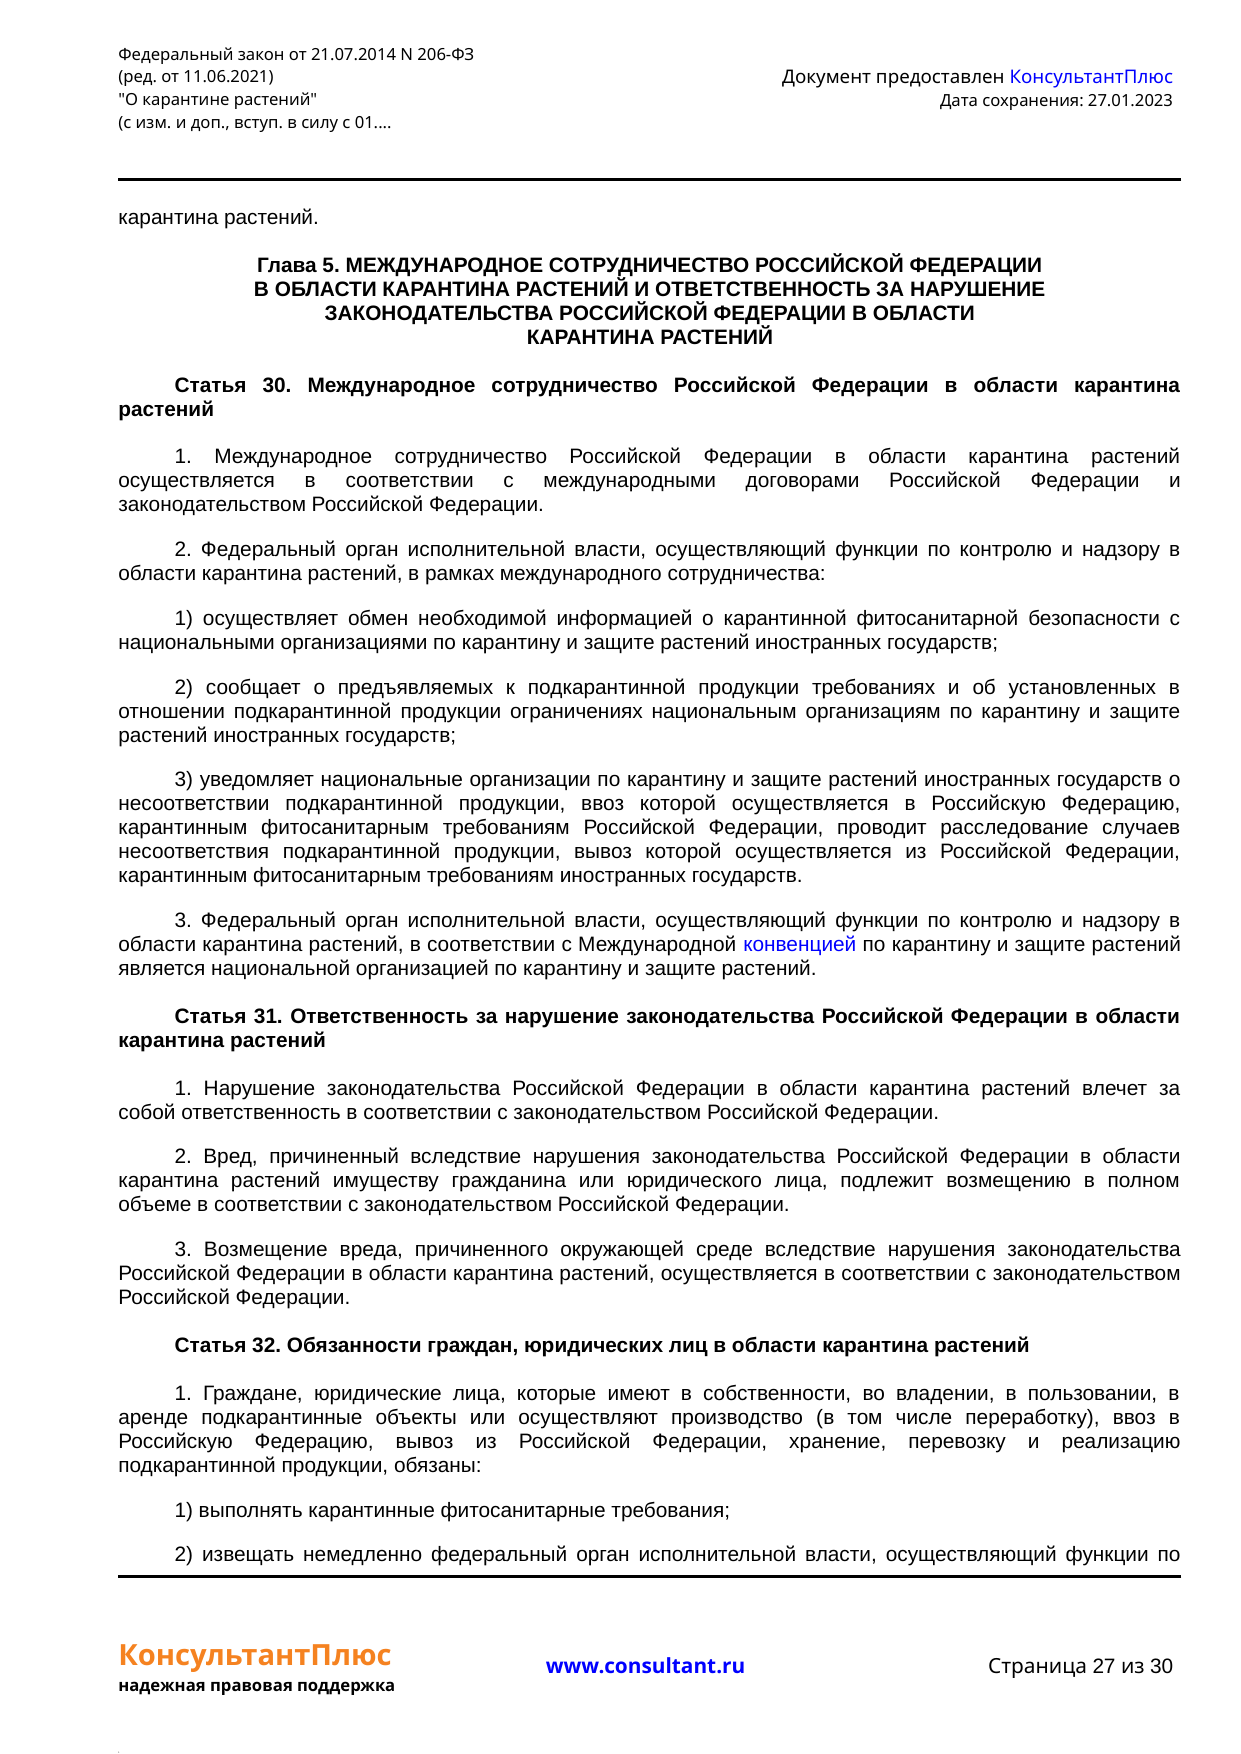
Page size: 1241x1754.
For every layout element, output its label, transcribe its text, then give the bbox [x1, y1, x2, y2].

title Статья 30. Международное сотрудничество Российской Федерации в области карантина растений [118, 372, 1181, 420]
title В ОБЛАСТИ КАРАНТИНА РАСТЕНИЙ И ОТВЕТСТВЕННОСТЬ ЗА НАРУШЕНИЕ [118, 277, 1181, 301]
text 3) уведомляет национальные организации по карантину и защите растений иностранных государств о несоответствии подкарантинной продукции, ввоз которой осуществляется в Российскую Федерацию, карантинным фитосанитарным требованиям Российской Федерации, проводит расследование случаев несоответствия подкарантинной продукции, вывоз которой осуществляется из Российской Федерации, карантинным фитосанитарным требованиям иностранных государств. [118, 767, 1181, 887]
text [118, 205, 1181, 229]
title Статья 31. Ответственность за нарушение законодательства Российской Федерации в области карантина растений [118, 1004, 1181, 1052]
text 2) сообщает о предъявляемых к подкарантинной продукции требованиях и об установленных в отношении подкарантинной продукции ограничениях национальным организациям по карантину и защите растений иностранных государств; [118, 674, 1181, 746]
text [118, 1542, 1181, 1566]
title ЗАКОНОДАТЕЛЬСТВА РОССИЙСКОЙ ФЕДЕРАЦИИ В ОБЛАСТИ [118, 301, 1181, 324]
text 1. Граждане, юридические лица, которые имеют в собственности, во владении, в пользовании, в аренде подкарантинные объекты или осуществляют производство (в том числе переработку), ввоз в Российскую Федерацию, вывоз из Российской Федерации, хранение, перевозку и реализацию подкарантинной продукции, обязаны: [118, 1381, 1181, 1477]
text 1) осуществляет обмен необходимой информацией о карантинной фитосанитарной безопасности с национальными организациями по карантину и защите растений иностранных государств; [118, 606, 1181, 654]
title КАРАНТИНА РАСТЕНИЙ [118, 324, 1181, 348]
text 3. Возмещение вреда, причиненного окружающей среде вследствие нарушения законодательства Российской Федерации в области карантина растений, осуществляется в соответствии с законодательством Российской Федерации. [118, 1237, 1181, 1309]
text 1. Нарушение законодательства Российской Федерации в области карантина растений влечет за собой ответственность в соответствии с законодательством Российской Федерации. [118, 1076, 1181, 1123]
text 1) выполнять карантинные фитосанитарные требования; [118, 1497, 1181, 1521]
text 1. Международное сотрудничество Российской Федерации в области карантина растений осуществляется в соответствии с международными договорами Российской Федерации и законодательством Российской Федерации. [118, 444, 1181, 516]
text 2. Вред, причиненный вследствие нарушения законодательства Российской Федерации в области карантина растений имуществу гражданина или юридического лица, подлежит возмещению в полном объеме в соответствии с законодательством Российской Федерации. [118, 1144, 1181, 1216]
title Глава 5. МЕЖДУНАРОДНОЕ СОТРУДНИЧЕСТВО РОССИЙСКОЙ ФЕДЕРАЦИИ [118, 253, 1181, 277]
text 3. Федеральный орган исполнительной власти, осуществляющий функции по контролю и надзору в области карантина растений, в соответствии с Международной конвенцией по карантину и защите растений является национальной организацией по карантину и защите растений. [118, 908, 1181, 980]
title Статья 32. Обязанности граждан, юридических лиц в области карантина растений [118, 1333, 1181, 1357]
text 2. Федеральный орган исполнительной власти, осуществляющий функции по контролю и надзору в области карантина растений, в рамках международного сотрудничества: [118, 537, 1181, 585]
